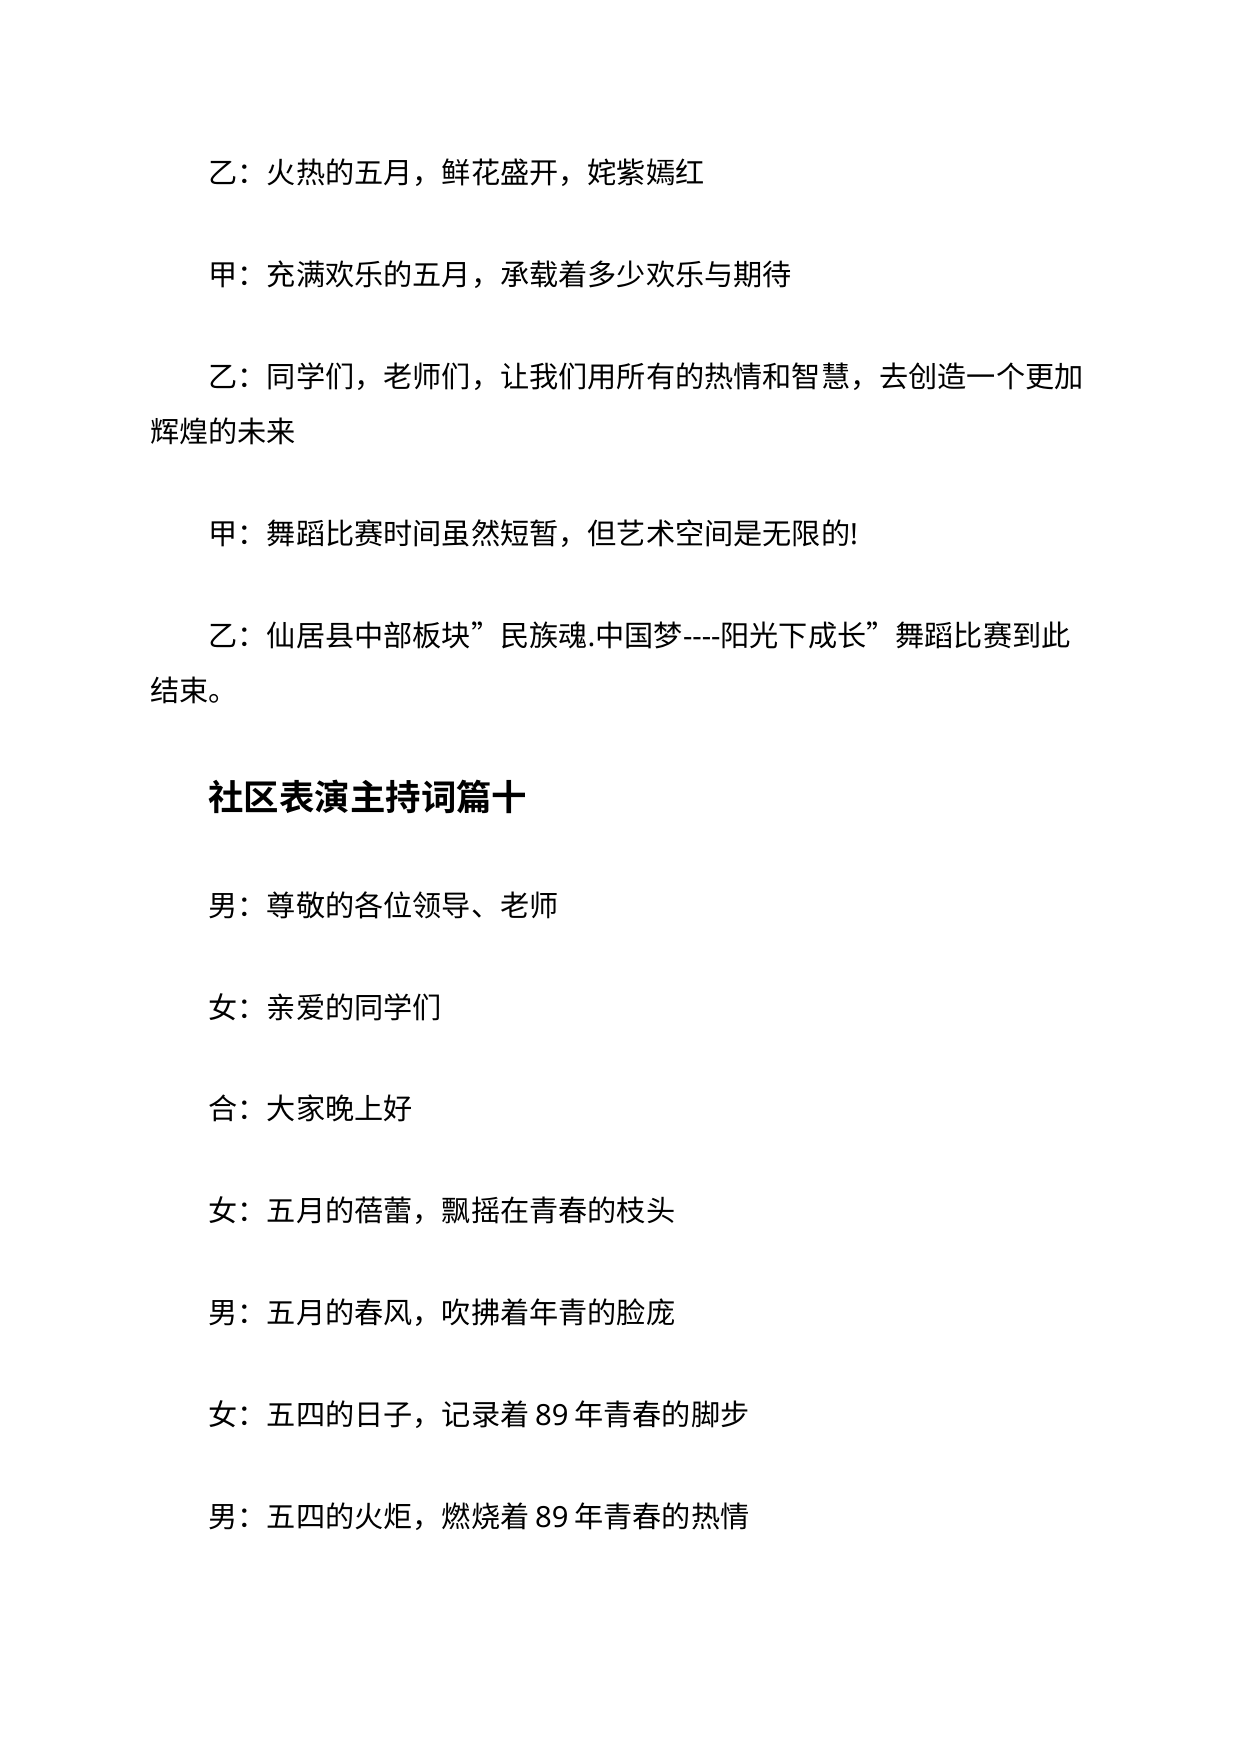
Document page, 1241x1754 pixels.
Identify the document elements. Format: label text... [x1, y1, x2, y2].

text 甲：舞蹈比赛时间虽然短暂，但艺术空间是无限的! [150, 510, 1090, 553]
text 男：尊敬的各位领导、老师 [150, 882, 1090, 925]
text 女：五四的日子，记录着89年青春的脚步 [150, 1391, 1090, 1434]
text 女：五月的蓓蕾，飘摇在青春的枝头 [150, 1188, 1090, 1230]
text 乙：仙居县中部板块”民族魂.中国梦----阳光下成长”舞蹈比赛到此结束。 [150, 612, 1090, 709]
text 乙：火热的五月，鲜花盛开，姹紫嫣红 [150, 150, 1090, 192]
text 甲：充满欢乐的五月，承载着多少欢乐与期待 [150, 252, 1090, 294]
text 男：五四的火炬，燃烧着89年青春的热情 [150, 1493, 1090, 1536]
text 社区表演主持词篇十 [150, 769, 1090, 820]
text 女：亲爱的同学们 [150, 984, 1090, 1026]
text 合：大家晚上好 [150, 1086, 1090, 1128]
text 乙：同学们，老师们，让我们用所有的热情和智慧，去创造一个更加辉煌的未来 [150, 353, 1090, 451]
text 男：五月的春风，吹拂着年青的脸庞 [150, 1289, 1090, 1332]
